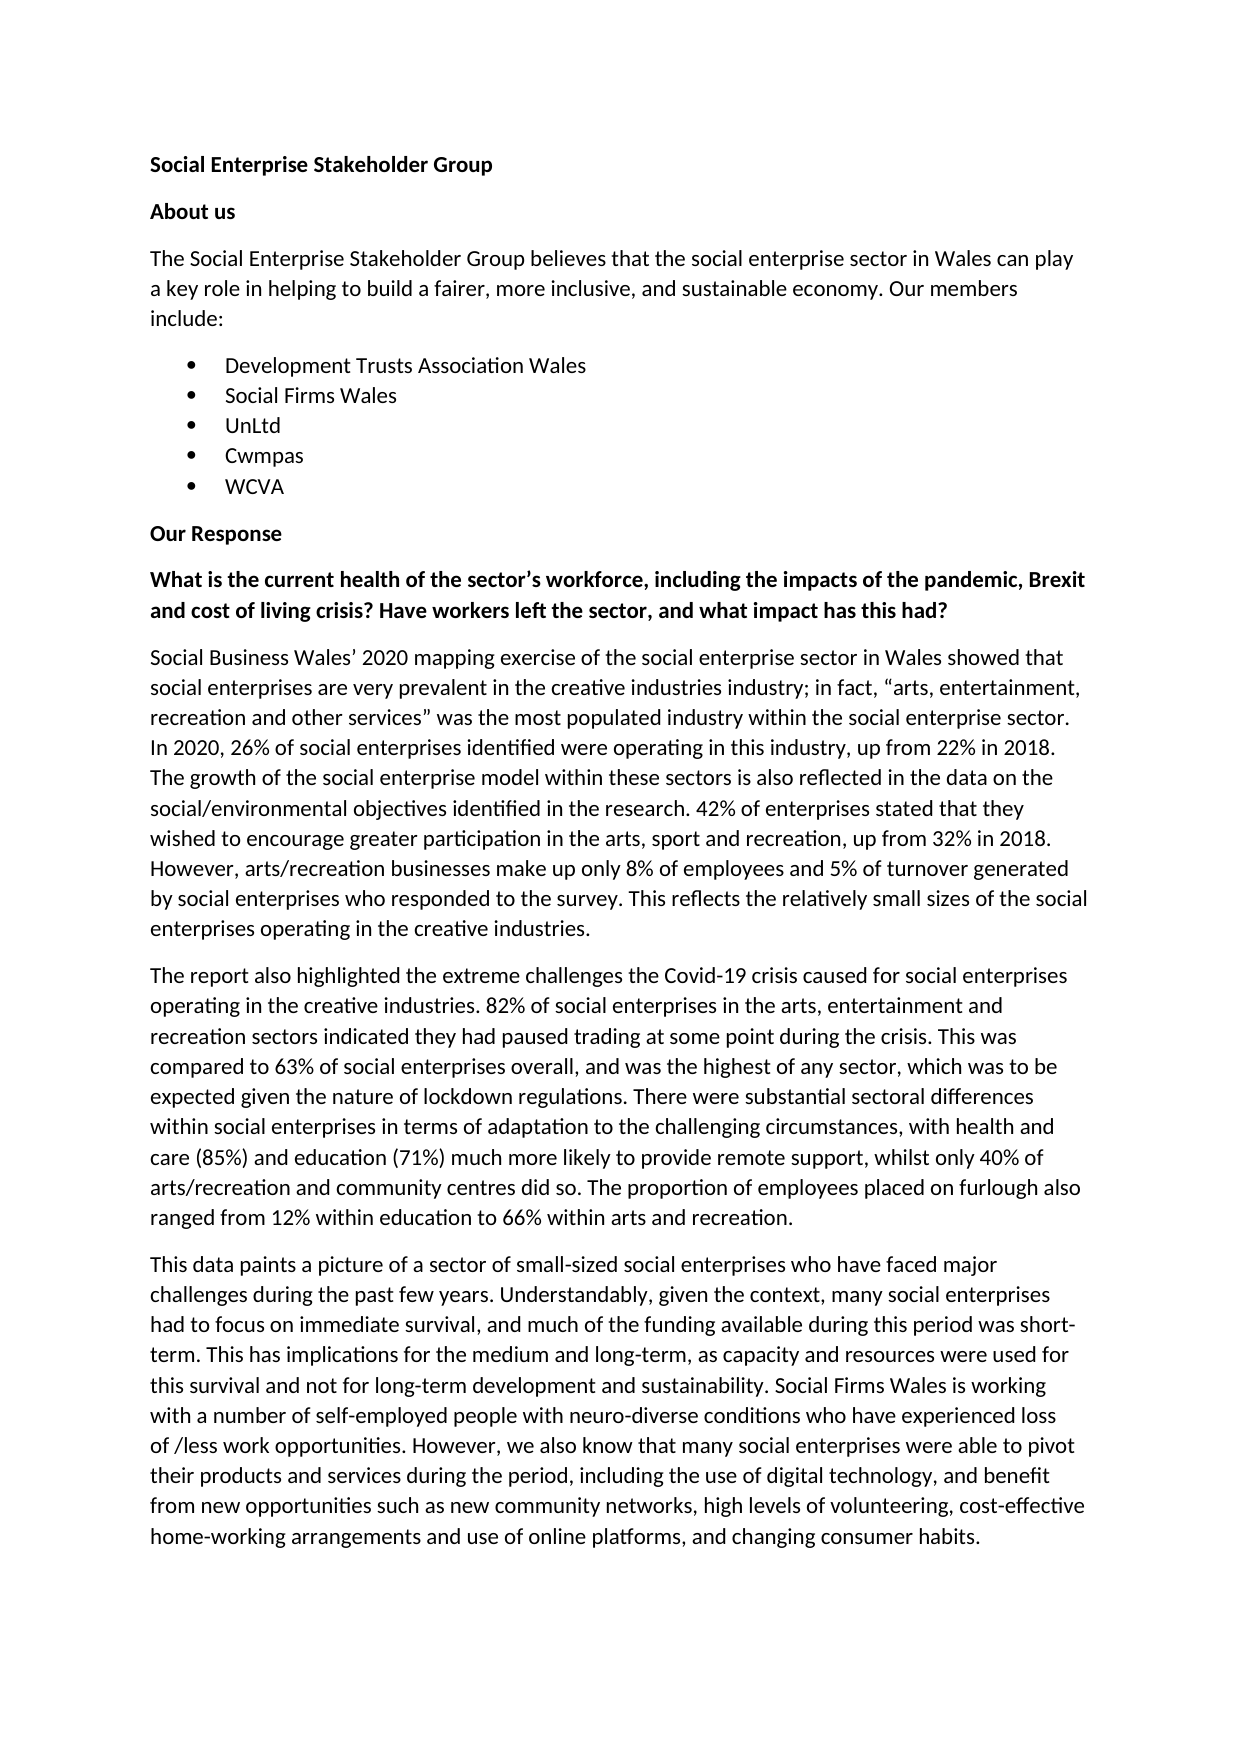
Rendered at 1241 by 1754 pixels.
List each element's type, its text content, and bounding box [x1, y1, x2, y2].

list Cwmpas [187, 442, 1090, 470]
text Social Enterprise Stakeholder Group [150, 150, 1090, 178]
list Development Trusts Association Wales [187, 351, 1090, 379]
text Social Business Wales’ 2020 mapping exercise of the social enterprise sector in Wales showed that social enterprises are very prevalent in the creative industries industry; in fact, “arts, entertainment, recreation and other services” was the most populated industry within the social enterprise sector. In 2020, 26% of social enterprises identified were operating in this industry, up from 22% in 2018. The growth of the social enterprise model within these sectors is also reflected in the data on the social/environmental objectives identified in the research. 42% of enterprises stated that they wished to encourage greater participation in the arts, sport and recreation, up from 32% in 2018. However, arts/recreation businesses make up only 8% of employees and 5% of turnover generated by social enterprises who responded to the survey. This reflects the relatively small sizes of the social enterprises operating in the creative industries. [150, 643, 1090, 943]
list UnLtd [187, 411, 1090, 439]
text The Social Enterprise Stakeholder Group believes that the social enterprise sector in Wales can play a key role in helping to build a fairer, more inclusive, and sustainable economy. Our members include: [150, 244, 1090, 332]
text The report also highlighted the extreme challenges the Covid-19 crisis caused for social enterprises operating in the creative industries. 82% of social enterprises in the arts, entertainment and recreation sectors indicated they had paused trading at some point during the crisis. This was compared to 63% of social enterprises overall, and was the highest of any sector, which was to be expected given the nature of lockdown regulations. There were substantial sectoral differences within social enterprises in terms of adaptation to the challenging circumstances, with health and care (85%) and education (71%) much more likely to provide remote support, whilst only 40% of arts/recreation and community centres did so. The proportion of employees placed on furlough also ranged from 12% within education to 66% within arts and recreation. [150, 961, 1090, 1231]
text What is the current health of the sector’s workforce, including the impacts of the pandemic, Brexit and cost of living crisis? Have workers left the sector, and what impact has this had? [150, 566, 1090, 624]
list Social Firms Wales [187, 381, 1090, 409]
list WCVA [187, 472, 1090, 500]
text Our Response [150, 519, 1090, 547]
text About us [150, 197, 1090, 225]
text This data paints a picture of a sector of small-sized social enterprises who have faced major challenges during the past few years. Understandably, given the context, many social enterprises had to focus on immediate survival, and much of the funding available during this period was short-term. This has implications for the medium and long-term, as capacity and resources were used for this survival and not for long-term development and sustainability. Social Firms Wales is working with a number of self-employed people with neuro-diverse conditions who have experienced loss of /less work opportunities. However, we also know that many social enterprises were able to pivot their products and services during the period, including the use of digital technology, and benefit from new opportunities such as new community networks, high levels of volunteering, cost-effective home-working arrangements and use of online platforms, and changing consumer habits. [150, 1250, 1090, 1550]
